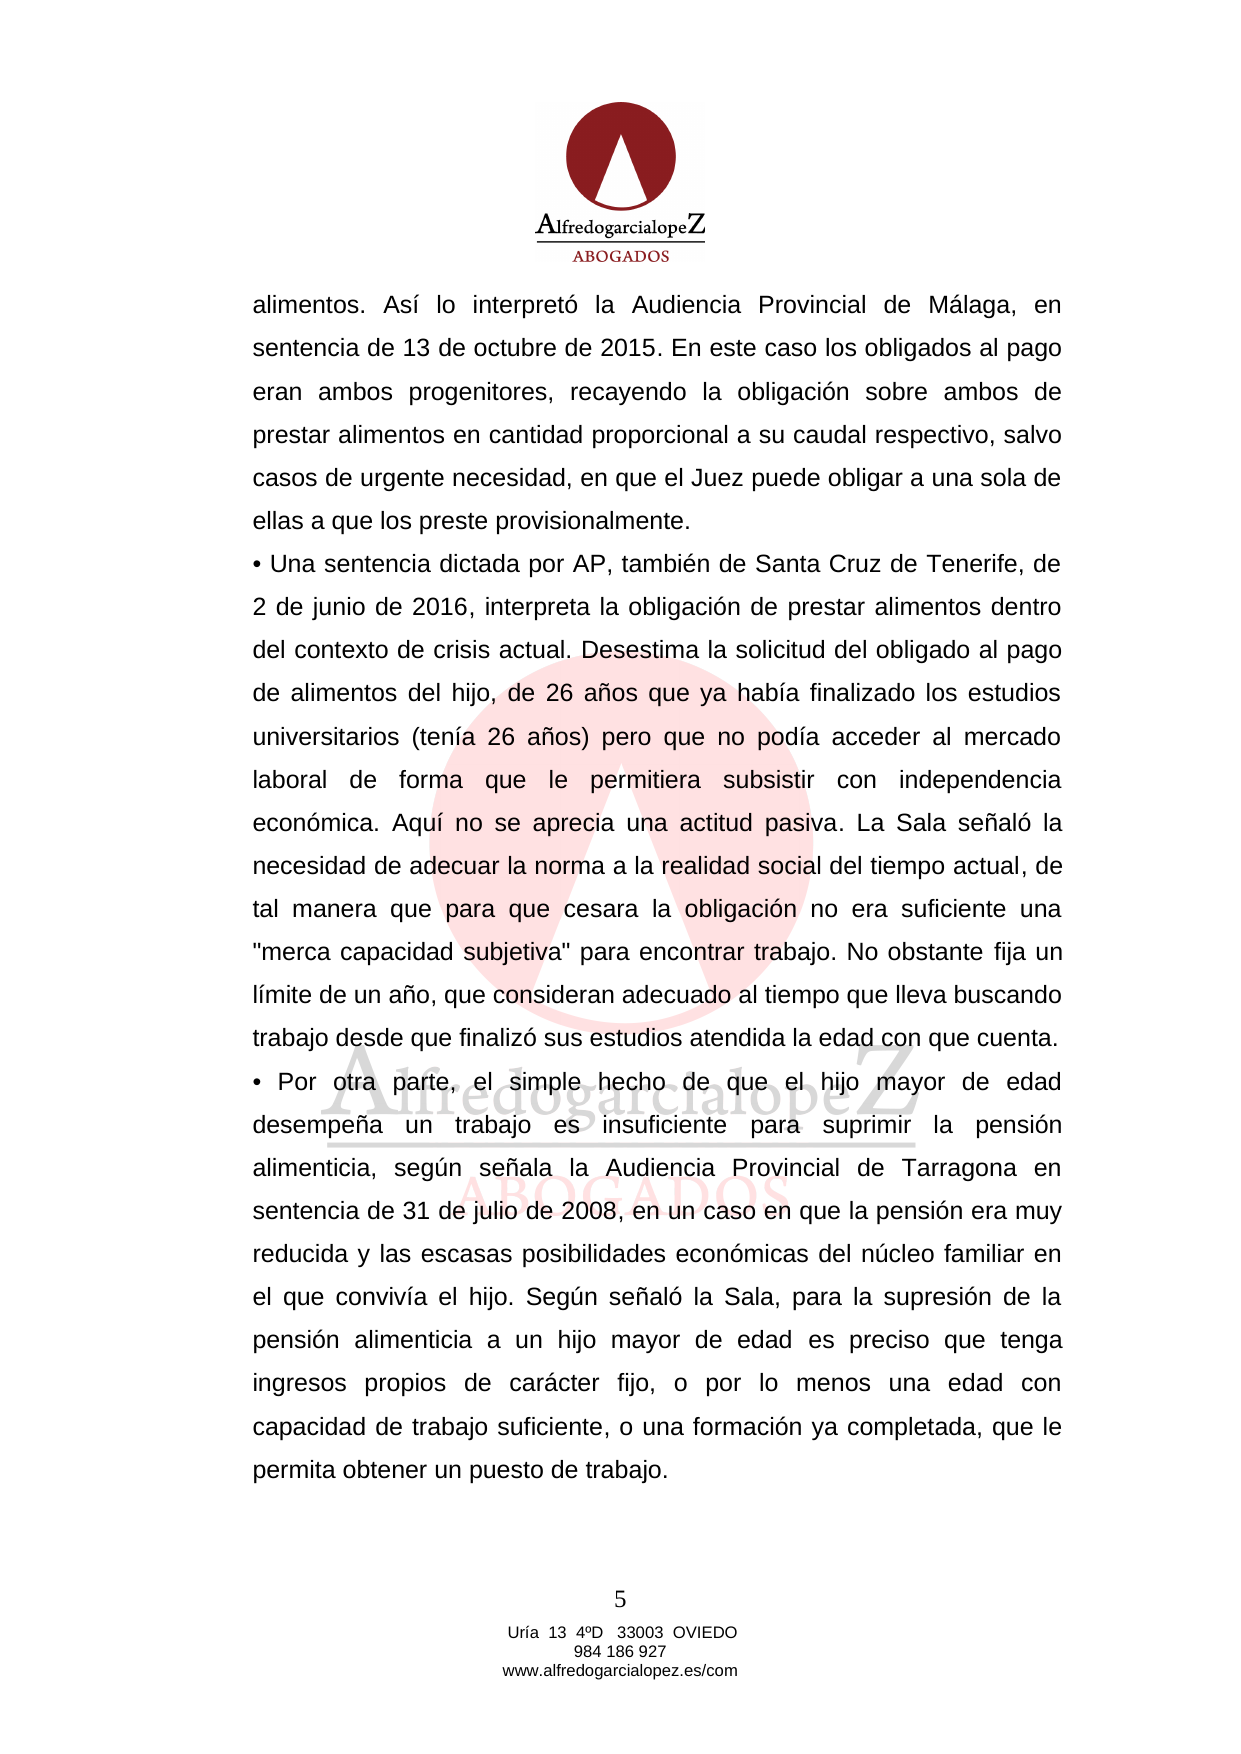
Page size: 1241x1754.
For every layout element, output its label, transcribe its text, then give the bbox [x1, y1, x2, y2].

picture [535, 102, 705, 262]
text • Una sentencia dictada por AP, también de Santa Cruz de Tenerife, de 2 de junio de 2016, interpreta la obligación de prestar alimentos dentro del contexto de crisis actual. Desestima la solicitud del obligado al pago de alimentos del hijo, de 26 años que ya había finalizado los estudios universitarios (tenía 26 años) pero que no podía acceder al mercado laboral de forma que le permitiera subsistir con independencia económica. Aquí no se aprecia una actitud pasiva. La Sala señaló la necesidad de adecuar la norma a la realidad social del tiempo actual, de tal manera que para que cesara la obligación no era suficiente una "merca capacidad subjetiva" para encontrar trabajo. No obstante fija un límite de un año, que consideran adecuado al tiempo que lleva buscando trabajo desde que finalizó sus estudios atendida la edad con que cuenta. [252, 549, 1063, 1052]
text • Por otra parte, el simple hecho de que el hijo mayor de edad desempeña un trabajo es insuficiente para suprimir la pensión alimenticia, según señala la Audiencia Provincial de Tarragona en sentencia de 31 de julio de 2008, en un caso en que la pensión era muy reducida y las escasas posibilidades económicas del núcleo familiar en el que convivía el hijo. Según señaló la Sala, para la supresión de la pensión alimenticia a un hijo mayor de edad es preciso que tenga ingresos propios de carácter fijo, o por lo menos una edad con capacidad de trabajo suficiente, o una formación ya completada, que le permita obtener un puesto de trabajo. [252, 1066, 1063, 1483]
